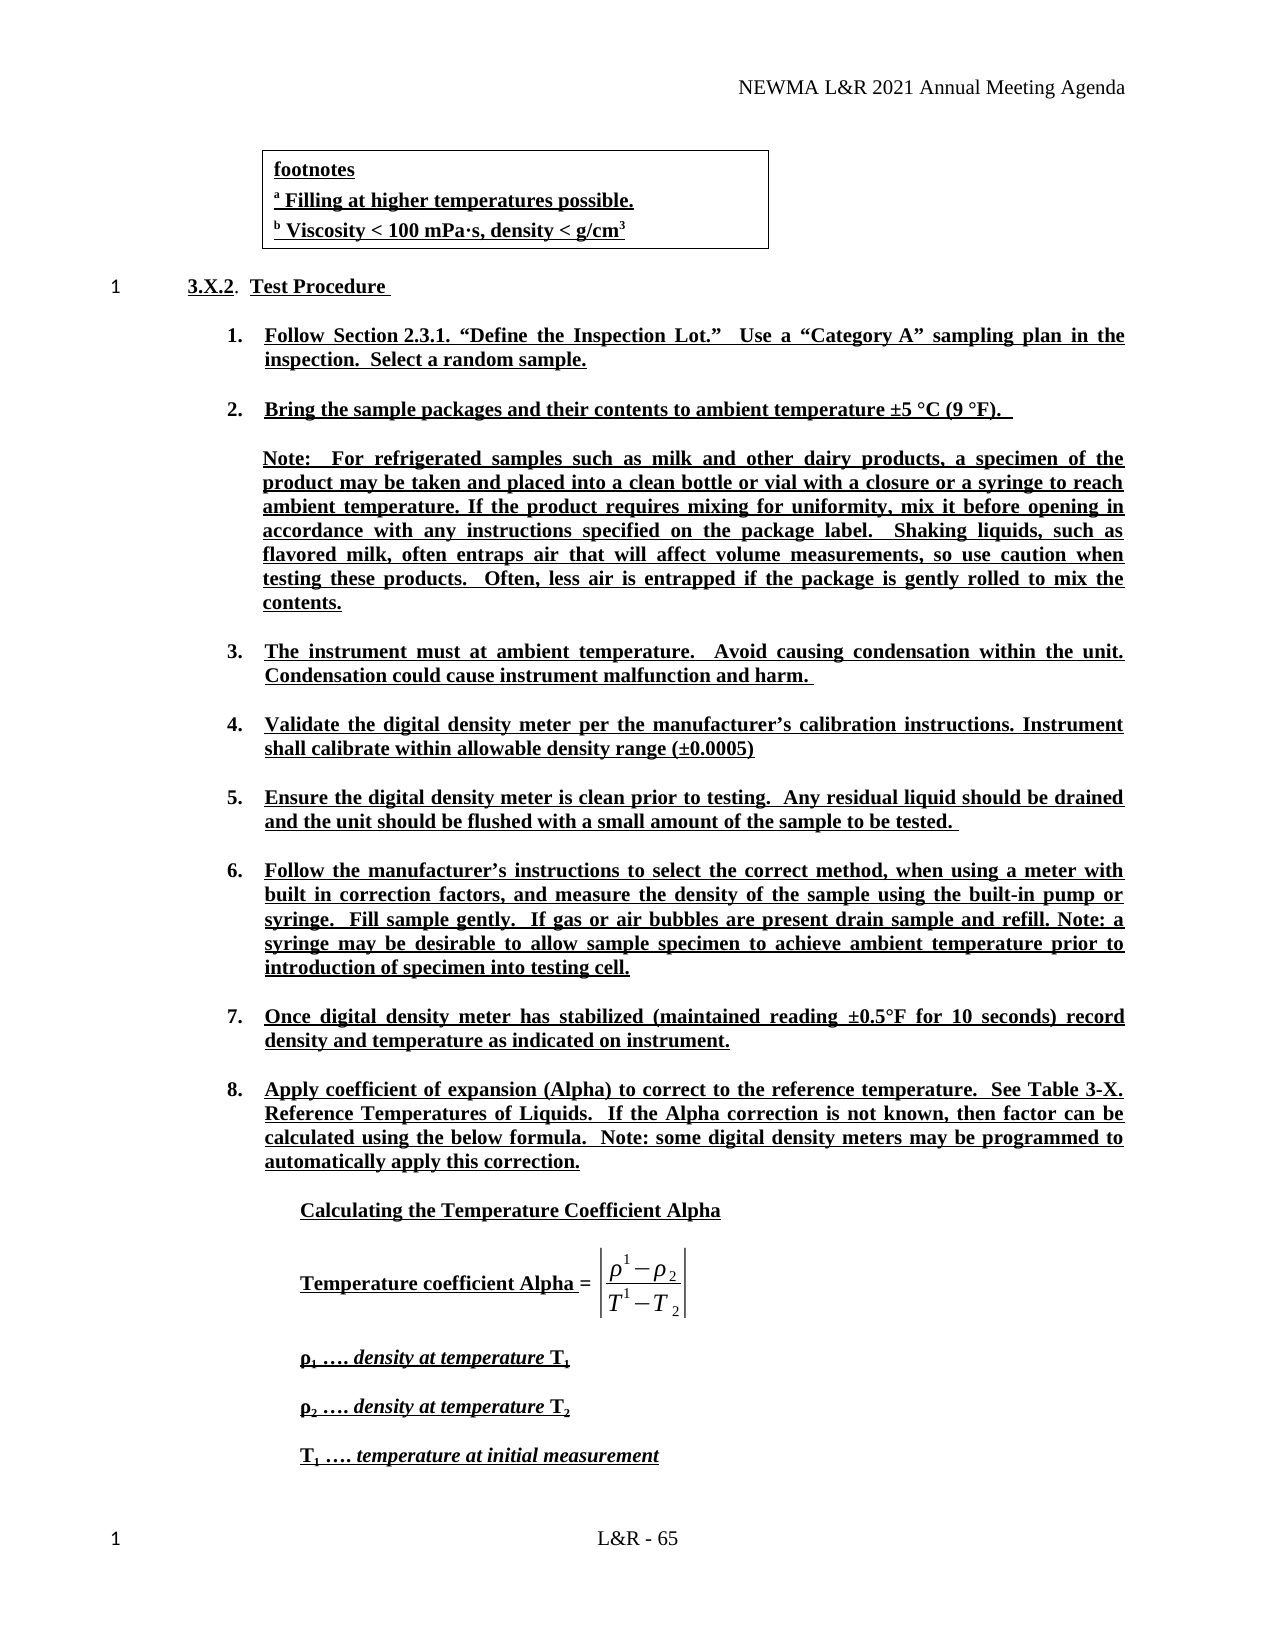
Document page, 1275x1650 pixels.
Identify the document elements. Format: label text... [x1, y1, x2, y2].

table_header Follow Section 2.3.1. “Define the Inspection Lot.” Use a “Category A” sampling plan in the inspection. Select a random sample. [216, 323, 1136, 396]
table_cell footnotes a Filling at higher temperatures possible. b Viscosity < 100 mPa·s, density < g/cm3 [263, 151, 768, 248]
text 3.X.2. Test Procedure [187, 274, 1125, 298]
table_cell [216, 396, 1136, 1492]
